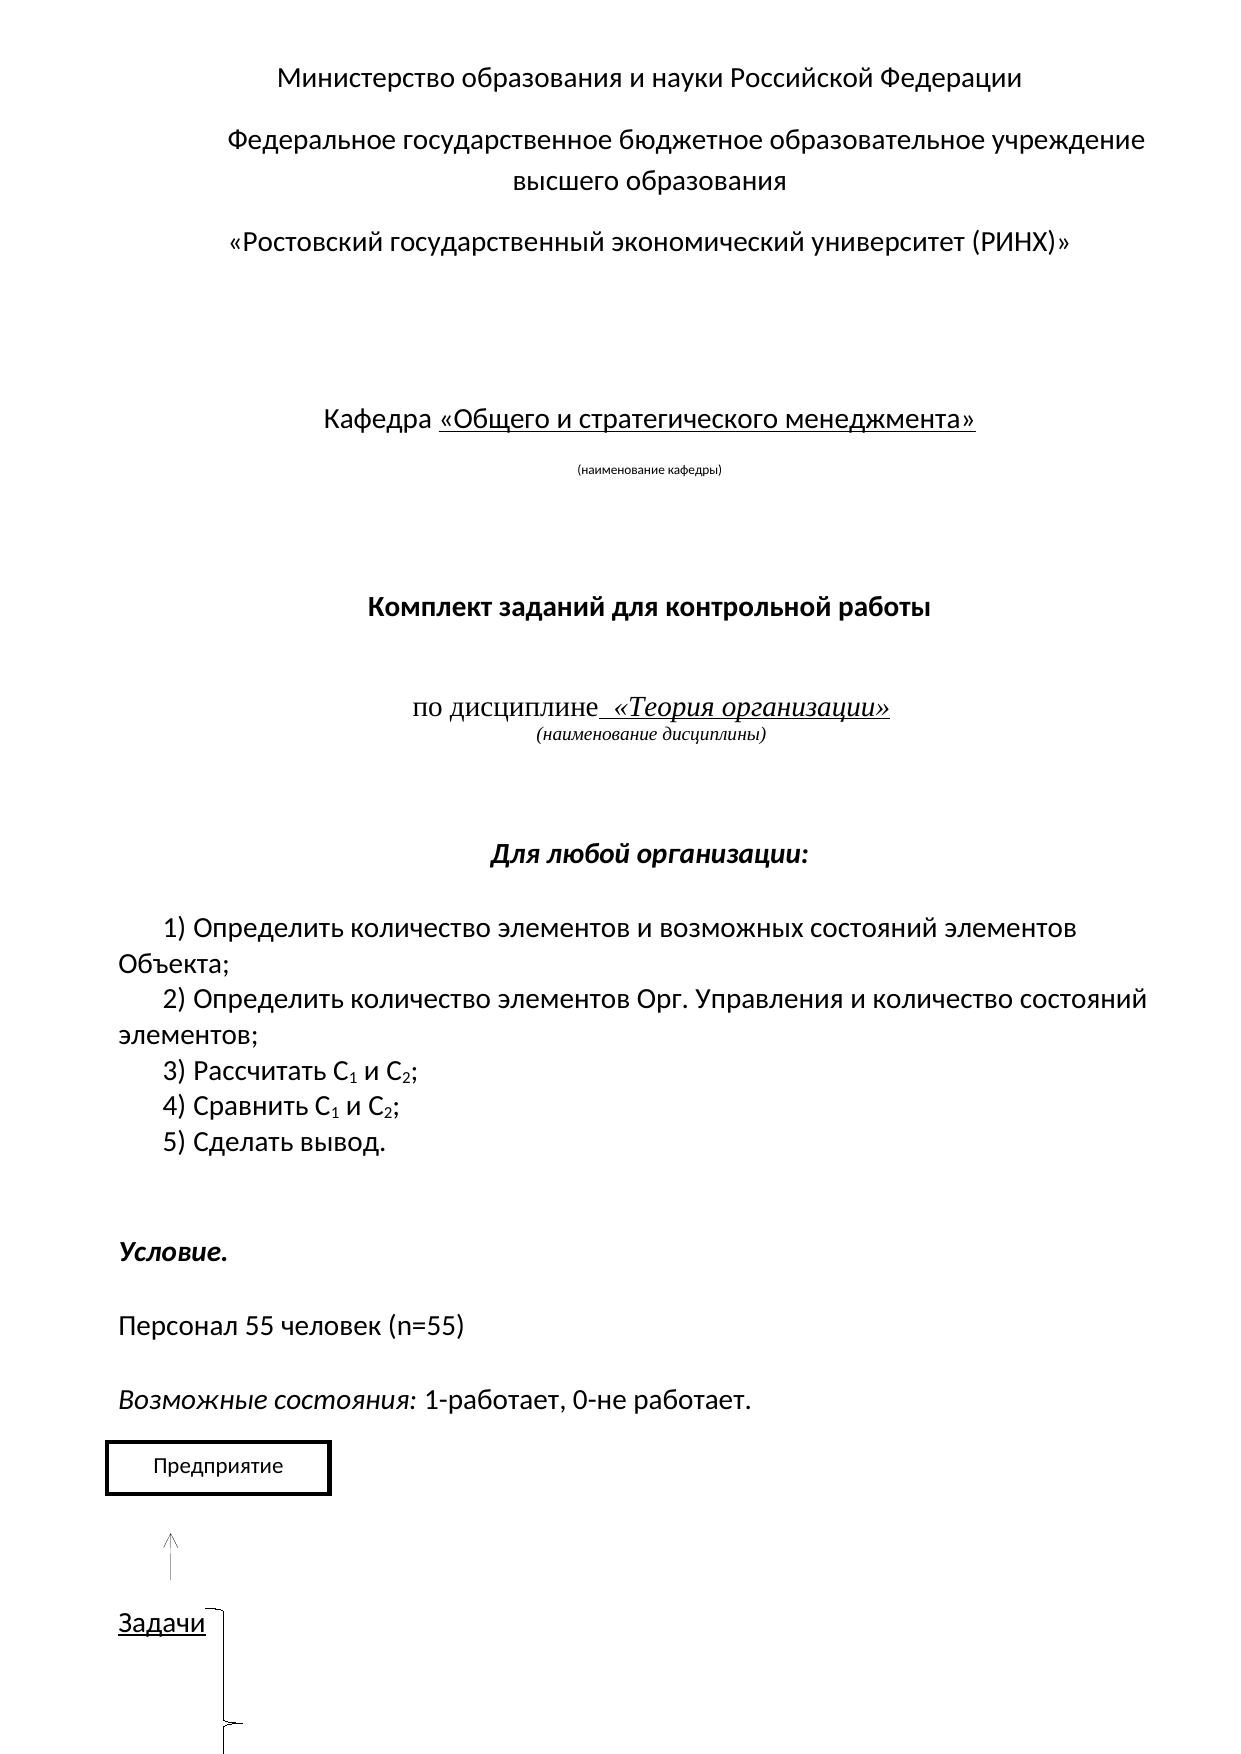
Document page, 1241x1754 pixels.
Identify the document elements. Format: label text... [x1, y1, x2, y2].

list Рассчитать С1 и С2; [118, 1052, 1181, 1087]
list Сравнить С1 и С2; [118, 1087, 1181, 1123]
text Условие. [118, 1233, 1181, 1268]
list Определить количество элементов Орг. Управления и количество состояний элементов; [118, 980, 1181, 1052]
text Федеральное государственное бюджетное образовательное учреждение высшего образования [118, 121, 1181, 197]
text Для любой организации: [118, 835, 1181, 870]
text (наименование дисциплины) [118, 722, 1184, 761]
text Персонал 55 человек (n=55) [118, 1307, 1181, 1343]
text по дисциплине «Теория организации» [118, 689, 1184, 722]
list Сделать вывод. [118, 1123, 1181, 1158]
text «Ростовский государственный экономический университет (РИНХ)» [118, 223, 1181, 259]
text Министерство образования и науки Российской Федерации [118, 59, 1181, 95]
text Кафедра «Общего и стратегического менеджмента» [118, 400, 1181, 436]
list Определить количество элементов и возможных состояний элементов Объекта; [118, 909, 1181, 980]
text Задачи [118, 1604, 1181, 1640]
text Комплект заданий для контрольной работы [118, 588, 1181, 624]
text Возможные состояния: 1-работает, 0-не работает. [118, 1381, 1181, 1417]
text (наименование кафедры) [118, 462, 1181, 490]
